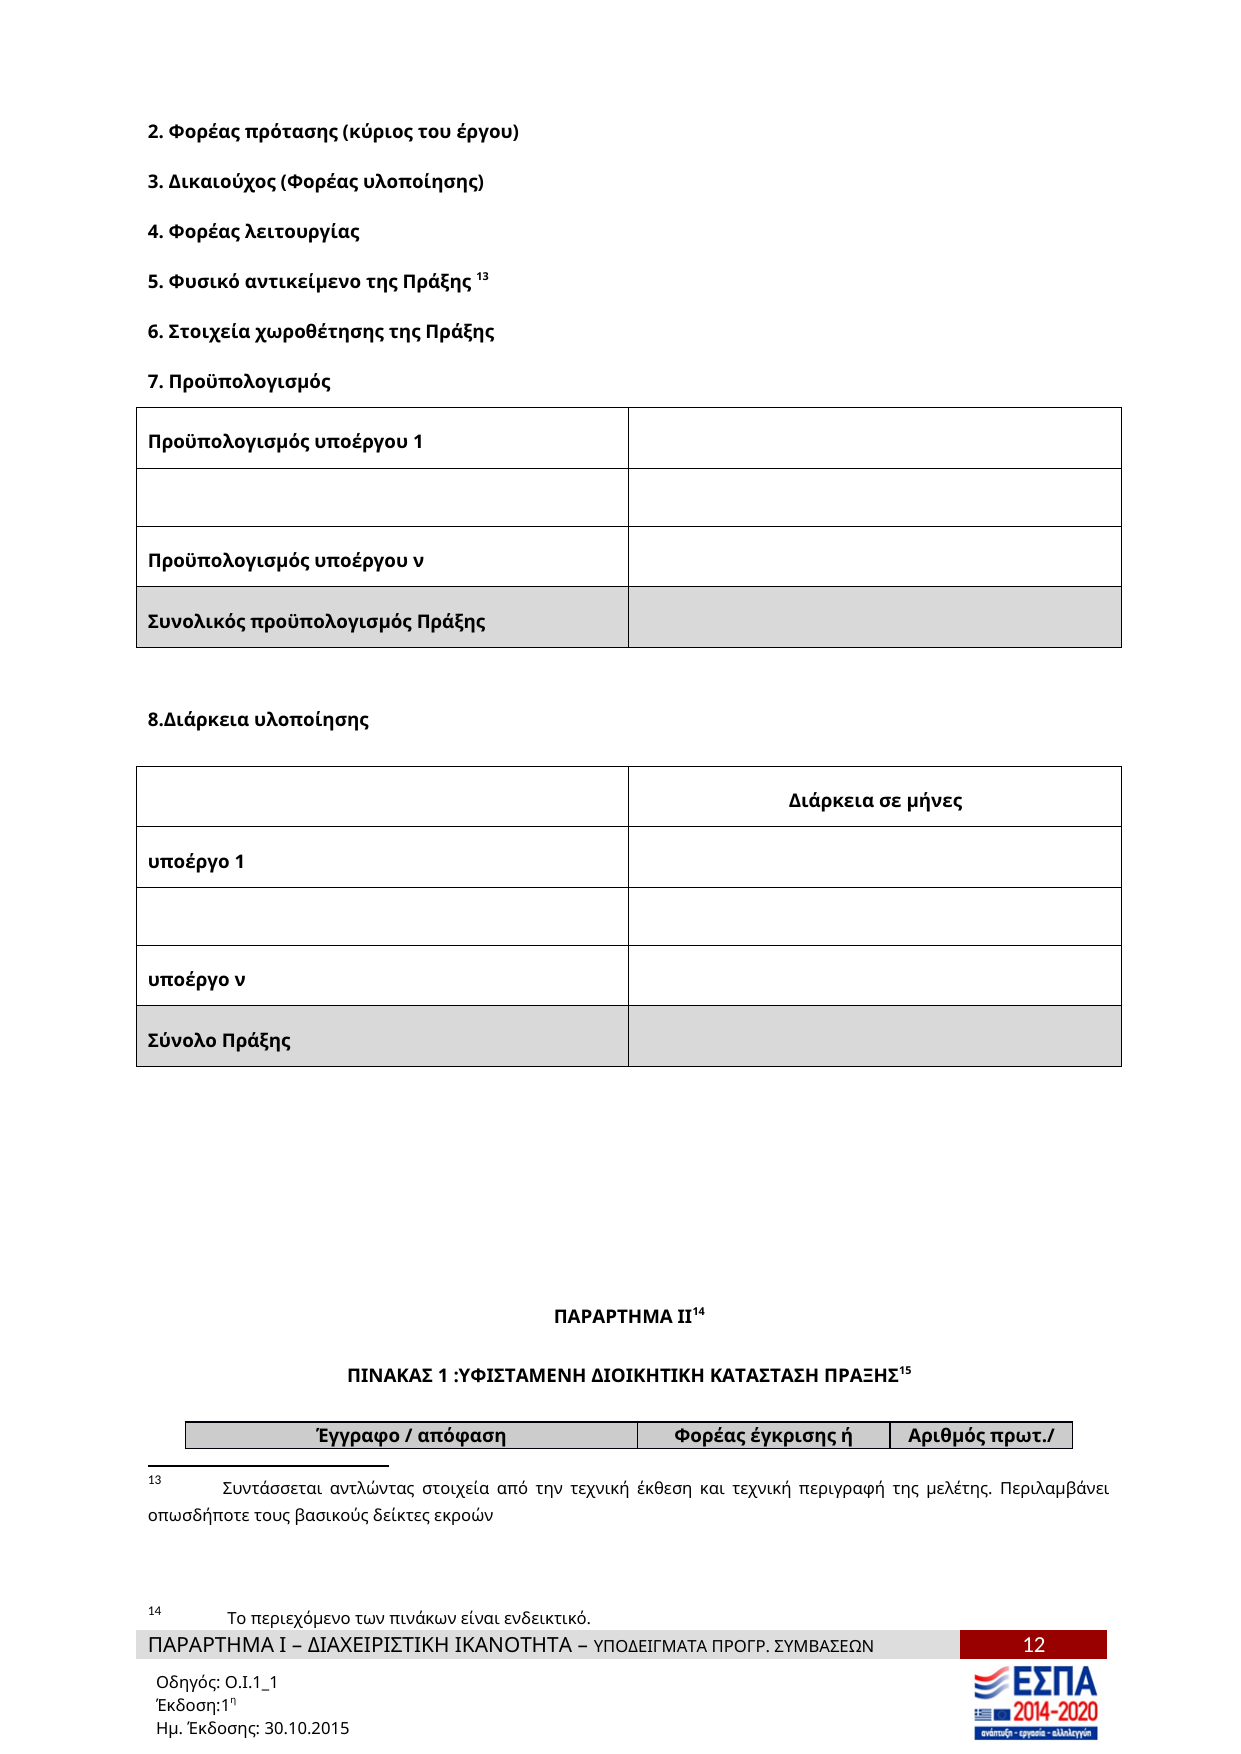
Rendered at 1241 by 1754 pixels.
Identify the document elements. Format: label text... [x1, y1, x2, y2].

table_cell [629, 527, 1121, 586]
table_cell [629, 469, 1121, 526]
text 4. Φορέας λειτουργίας [148, 218, 1110, 244]
picture [971, 1665, 1101, 1742]
table_header [629, 408, 1121, 467]
text 8.Διάρκεια υλοποίησης [148, 707, 1110, 732]
text 7. Προϋπολογισμός [148, 369, 1110, 394]
table_cell Σύνολο Πράξης [137, 1006, 628, 1066]
table_cell [629, 1006, 1121, 1066]
table_cell [629, 888, 1121, 945]
table_header Προϋπολογισμός υποέργου 1 [137, 408, 628, 467]
table_cell [629, 587, 1121, 647]
text 6. Στοιχεία χωροθέτησης της Πράξης [148, 318, 1110, 344]
table_cell υποέργο 1 [137, 827, 628, 887]
table_header Διάρκεια σε μήνες [629, 767, 1121, 826]
table_header [137, 767, 628, 826]
text 5. Φυσικό αντικείμενο της Πράξης [148, 268, 1110, 294]
table_cell [629, 946, 1121, 1005]
table_cell υποέργο ν [137, 946, 628, 1005]
table_cell [137, 469, 628, 526]
text ΠΙΝΑΚΑΣ 1 :ΥΦΙΣΤΑΜΕΝΗ ΔΙΟΙΚΗΤΙΚΗ ΚΑΤΑΣΤΑΣΗ ΠΡΑΞΗΣ [148, 1362, 1110, 1388]
table_cell Συνολικός προϋπολογισμός Πράξης [137, 587, 628, 647]
table_header Έγγραφο / απόφαση [186, 1423, 637, 1448]
table_cell [137, 888, 628, 945]
text 3. Δικαιούχος (Φορέας υλοποίησης) [148, 168, 1110, 194]
text 2. Φορέας πρότασης (κύριος του έργου) [148, 118, 1110, 144]
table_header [638, 1423, 889, 1448]
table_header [891, 1423, 1072, 1448]
text ΠΑΡΑΡΤΗΜΑ ΙΙ [148, 1303, 1110, 1329]
table_cell [629, 827, 1121, 887]
table_cell Προϋπολογισμός υποέργου ν [137, 527, 628, 586]
